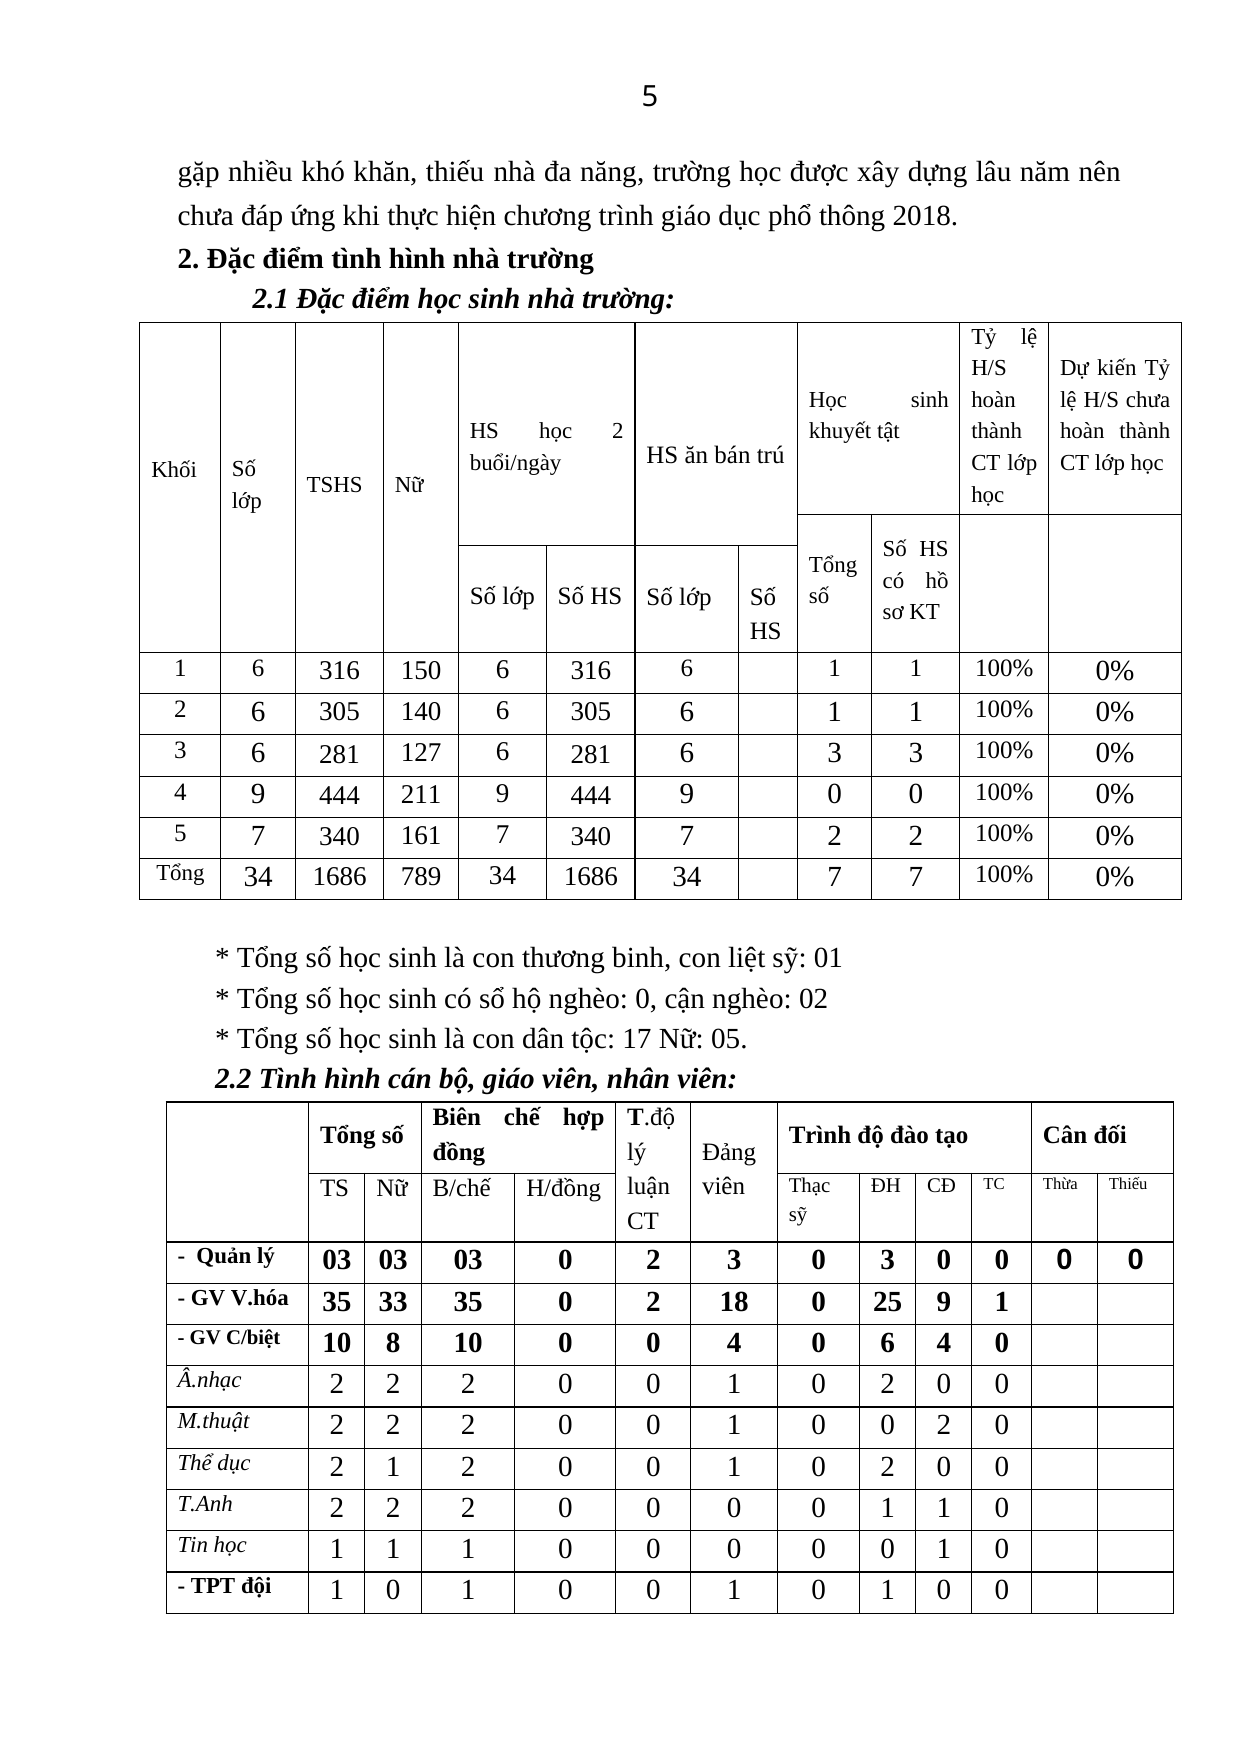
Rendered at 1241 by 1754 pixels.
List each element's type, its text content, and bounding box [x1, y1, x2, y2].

table_cell 6 [636, 735, 738, 776]
table_cell 2 [365, 1490, 421, 1530]
text 2.2 Tình hình cán bộ, giáo viên, nhân viên: [177, 1061, 1122, 1095]
table_cell T.Anh [167, 1490, 308, 1530]
table_cell 1 [422, 1531, 514, 1571]
table_cell 35 [422, 1284, 514, 1324]
table_header HS học 2 buổi/ngày [459, 323, 634, 545]
table_cell 211 [384, 777, 458, 817]
table_cell [1032, 1531, 1097, 1571]
table_cell 2 [309, 1490, 364, 1530]
table_header TSHS [296, 323, 383, 652]
table_cell 0 [972, 1408, 1031, 1448]
table_cell 0 [860, 1408, 915, 1448]
table_cell 03 [365, 1243, 421, 1283]
table_cell 03 [422, 1243, 514, 1283]
table_cell 0 [972, 1243, 1031, 1283]
table_cell 2 [365, 1408, 421, 1448]
table_cell 1 [140, 653, 220, 693]
table_cell 0 [1032, 1243, 1097, 1283]
table_cell - GV V.hóa [167, 1284, 308, 1324]
table_cell TC [972, 1174, 1031, 1241]
table_cell 0 [778, 1573, 859, 1613]
table_cell 3 [860, 1243, 915, 1283]
table_cell 0 [972, 1573, 1031, 1613]
table_cell 2 [422, 1366, 514, 1406]
table_cell 6 [221, 694, 295, 734]
table_cell 1 [860, 1573, 915, 1613]
table_cell [1032, 1490, 1097, 1530]
table_cell 0 [972, 1325, 1031, 1365]
table_cell 0 [691, 1490, 777, 1530]
table_cell Số HS có hồ sơ KT [872, 515, 959, 652]
table_header HS ăn bán trú [636, 323, 797, 545]
table_cell 100% [960, 694, 1048, 734]
table_cell [1098, 1325, 1173, 1365]
table_cell 1 [365, 1531, 421, 1571]
table_cell 0 [916, 1366, 971, 1406]
table_cell 1 [691, 1573, 777, 1613]
table_cell 0% [1049, 653, 1181, 693]
text * Tổng số học sinh có sổ hộ nghèo: 0, cận nghèo: 02 [215, 981, 1122, 1014]
table_cell [1098, 1366, 1173, 1406]
table_cell [960, 515, 1048, 652]
table_cell - GV C/biệt [167, 1325, 308, 1365]
table_cell 0 [972, 1366, 1031, 1406]
table_cell 281 [296, 735, 383, 776]
table_cell [1032, 1284, 1097, 1324]
table_cell 1 [691, 1366, 777, 1406]
table_cell 0 [778, 1531, 859, 1571]
table_cell 0 [616, 1573, 690, 1613]
table_cell 0 [515, 1325, 615, 1365]
table_cell 444 [547, 777, 634, 817]
table_cell 6 [459, 653, 546, 693]
table_cell 0 [515, 1284, 615, 1324]
table_cell [1032, 1449, 1097, 1489]
table_cell 2 [422, 1408, 514, 1448]
table_cell 10 [422, 1325, 514, 1365]
table_cell 0 [616, 1490, 690, 1530]
table_cell 0 [515, 1573, 615, 1613]
table_cell 0 [778, 1449, 859, 1489]
table_cell 2 [860, 1449, 915, 1489]
table_cell [739, 777, 797, 817]
table_cell Tổng số [798, 515, 871, 652]
table_cell [739, 653, 797, 693]
table_header [167, 1103, 308, 1241]
table_header Biên chế hợp đồng [422, 1103, 615, 1172]
text * Tổng số học sinh là con thương binh, con liệt sỹ: 01 [215, 941, 1122, 974]
table_cell 2 [309, 1408, 364, 1448]
table_cell 2 [422, 1490, 514, 1530]
table_cell 10 [309, 1325, 364, 1365]
table_cell B/chế [422, 1174, 514, 1241]
table_cell 0% [1049, 859, 1181, 899]
table_cell 18 [691, 1284, 777, 1324]
table_cell 0 [365, 1573, 421, 1613]
table_cell [1098, 1284, 1173, 1324]
table_header Tỷ lệ H/S hoàn thành CT lớp học [960, 323, 1048, 514]
table_cell 0 [616, 1531, 690, 1571]
table_cell 0 [691, 1531, 777, 1571]
table_cell 1686 [296, 859, 383, 899]
table_cell 0 [972, 1490, 1031, 1530]
table_cell 0 [778, 1284, 859, 1324]
table_cell [1098, 1449, 1173, 1489]
table_cell 0 [778, 1366, 859, 1406]
table_cell 0 [872, 777, 959, 817]
table_cell 789 [384, 859, 458, 899]
table_header Nữ [384, 323, 458, 652]
table_cell 0% [1049, 735, 1181, 776]
table_cell Tổng [140, 859, 220, 899]
table_cell 0% [1049, 818, 1181, 858]
table_cell 1686 [547, 859, 634, 899]
table_header Tổng số [309, 1103, 421, 1172]
table_cell [1098, 1531, 1173, 1571]
table_cell 25 [860, 1284, 915, 1324]
table_cell 0 [972, 1449, 1031, 1489]
table_cell 305 [296, 694, 383, 734]
table_cell [1098, 1408, 1173, 1448]
table_cell 1 [422, 1573, 514, 1613]
table_cell Tin học [167, 1531, 308, 1571]
table_cell 7 [636, 818, 738, 858]
table_cell 127 [384, 735, 458, 776]
table_cell 0 [515, 1490, 615, 1530]
table_cell 0 [515, 1408, 615, 1448]
table_cell 6 [221, 735, 295, 776]
table_cell Thạc sỹ [778, 1174, 859, 1241]
table_cell CĐ [916, 1174, 971, 1241]
table_cell 2 [365, 1366, 421, 1406]
table_cell 2 [872, 818, 959, 858]
table_cell 2 [309, 1366, 364, 1406]
table_cell 0 [778, 1490, 859, 1530]
table_cell [1098, 1573, 1173, 1613]
table_header Khối [140, 323, 220, 652]
table_cell 0 [916, 1243, 971, 1283]
table_cell [1032, 1325, 1097, 1365]
table_cell 1 [798, 653, 871, 693]
table_cell 0 [515, 1366, 615, 1406]
table_cell 4 [140, 777, 220, 817]
table_cell [1032, 1573, 1097, 1613]
table_cell 8 [365, 1325, 421, 1365]
table_cell 4 [916, 1325, 971, 1365]
table_cell 0 [1098, 1243, 1173, 1283]
table_cell 140 [384, 694, 458, 734]
table_cell 444 [296, 777, 383, 817]
table_cell Số HS [739, 581, 797, 652]
table_cell 0 [798, 777, 871, 817]
table_cell 100% [960, 777, 1048, 817]
table_cell 316 [547, 653, 634, 693]
table_cell 100% [960, 735, 1048, 776]
table_cell 3 [872, 735, 959, 776]
table_cell 7 [872, 859, 959, 899]
table_cell 9 [916, 1284, 971, 1324]
table_cell [1032, 1366, 1097, 1406]
table_cell 0 [916, 1573, 971, 1613]
table_cell - Quản lý [167, 1243, 308, 1283]
table_cell TS [309, 1174, 364, 1241]
table_cell 100% [960, 859, 1048, 899]
table_cell 1 [691, 1408, 777, 1448]
table_cell 1 [872, 694, 959, 734]
table_cell Số lớp [636, 581, 738, 652]
table_cell 340 [296, 818, 383, 858]
text 2. Đặc điểm tình hình nhà trường [177, 241, 1122, 275]
table_cell 34 [221, 859, 295, 899]
table_cell 1 [309, 1573, 364, 1613]
table_cell [1032, 1408, 1097, 1448]
table_cell [636, 546, 738, 581]
table_cell 2 [309, 1449, 364, 1489]
table_cell 7 [221, 818, 295, 858]
table_cell 100% [960, 818, 1048, 858]
table_cell Nữ [365, 1174, 421, 1241]
table_cell 2 [140, 694, 220, 734]
table_cell 0 [515, 1449, 615, 1489]
table_cell 3 [798, 735, 871, 776]
table_cell 100% [960, 653, 1048, 693]
table_cell [1098, 1490, 1173, 1530]
table_cell 0 [778, 1243, 859, 1283]
table_cell 0 [616, 1325, 690, 1365]
table_cell 34 [636, 859, 738, 899]
table_cell 1 [365, 1449, 421, 1489]
table_cell 33 [365, 1284, 421, 1324]
table_cell 9 [221, 777, 295, 817]
table_cell 7 [798, 859, 871, 899]
table_cell 6 [636, 694, 738, 734]
text * Tổng số học sinh là con dân tộc: 17 Nữ: 05. [215, 1021, 1122, 1054]
table_cell Â.nhạc [167, 1366, 308, 1406]
table_cell [739, 859, 797, 899]
table_cell 2 [616, 1243, 690, 1283]
table_cell 6 [860, 1325, 915, 1365]
table_cell [1049, 515, 1181, 652]
table_cell 7 [459, 818, 546, 858]
table_cell ĐH [860, 1174, 915, 1241]
table_cell Thiếu [1098, 1174, 1173, 1241]
table_header Học sinh khuyết tật [798, 323, 959, 514]
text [177, 188, 1122, 231]
table_cell 340 [547, 818, 634, 858]
table_cell Số HS [547, 546, 634, 652]
table_cell 1 [972, 1284, 1031, 1324]
table_cell 305 [547, 694, 634, 734]
table_cell 0 [778, 1408, 859, 1448]
table_header Dự kiến Tỷ lệ H/S chưa hoàn thành CT lớp học [1049, 323, 1181, 514]
table_cell [739, 818, 797, 858]
table_cell 0 [916, 1449, 971, 1489]
table_cell 0 [515, 1243, 615, 1283]
table_cell 0% [1049, 777, 1181, 817]
table_cell 0 [616, 1449, 690, 1489]
table_header T.độ lý luậnCT [616, 1103, 690, 1241]
table_cell 35 [309, 1284, 364, 1324]
table_cell 6 [221, 653, 295, 693]
table_cell 9 [636, 777, 738, 817]
table_cell H/đồng [515, 1174, 615, 1241]
table_cell 2 [798, 818, 871, 858]
table_cell Thể dục [167, 1449, 308, 1489]
table_cell 6 [459, 694, 546, 734]
table_cell 2 [916, 1408, 971, 1448]
table_cell 0 [860, 1531, 915, 1571]
table_cell [739, 694, 797, 734]
table_cell 281 [547, 735, 634, 776]
table_cell 1 [691, 1449, 777, 1489]
table_cell 3 [691, 1243, 777, 1283]
table_cell M.thuật [167, 1408, 308, 1448]
table_cell 2 [616, 1284, 690, 1324]
table_header Số lớp [221, 323, 295, 652]
text 2.1 Đặc điểm học sinh nhà trường: [177, 282, 1122, 315]
table_header Trình độ đào tạo [778, 1103, 1031, 1172]
table_cell - TPT đội [167, 1573, 308, 1613]
table_cell Thừa [1032, 1174, 1097, 1241]
table_cell 0 [778, 1325, 859, 1365]
table_cell 3 [140, 735, 220, 776]
table_cell 9 [459, 777, 546, 817]
table_cell 6 [459, 735, 546, 776]
table_cell 1 [860, 1490, 915, 1530]
table_cell 1 [872, 653, 959, 693]
table_cell [739, 546, 797, 581]
table_cell 161 [384, 818, 458, 858]
table_cell 2 [422, 1449, 514, 1489]
table_cell 0% [1049, 694, 1181, 734]
table_cell 316 [296, 653, 383, 693]
table_cell 4 [691, 1325, 777, 1365]
table_cell Số lớp [459, 546, 546, 652]
table_cell 0 [972, 1531, 1031, 1571]
table_cell 1 [916, 1490, 971, 1530]
table_header Cân đối [1032, 1103, 1173, 1172]
table_cell 1 [309, 1531, 364, 1571]
table_cell 03 [309, 1243, 364, 1283]
table_cell 0 [515, 1531, 615, 1571]
table_cell 34 [459, 859, 546, 899]
table_cell 2 [860, 1366, 915, 1406]
table_cell 5 [140, 818, 220, 858]
table_header Đảng viên [691, 1103, 777, 1241]
table_cell 1 [916, 1531, 971, 1571]
table_cell 6 [636, 653, 738, 693]
table_cell [739, 735, 797, 776]
table_cell 0 [616, 1408, 690, 1448]
table_cell 150 [384, 653, 458, 693]
table_cell 1 [798, 694, 871, 734]
table_cell 0 [616, 1366, 690, 1406]
